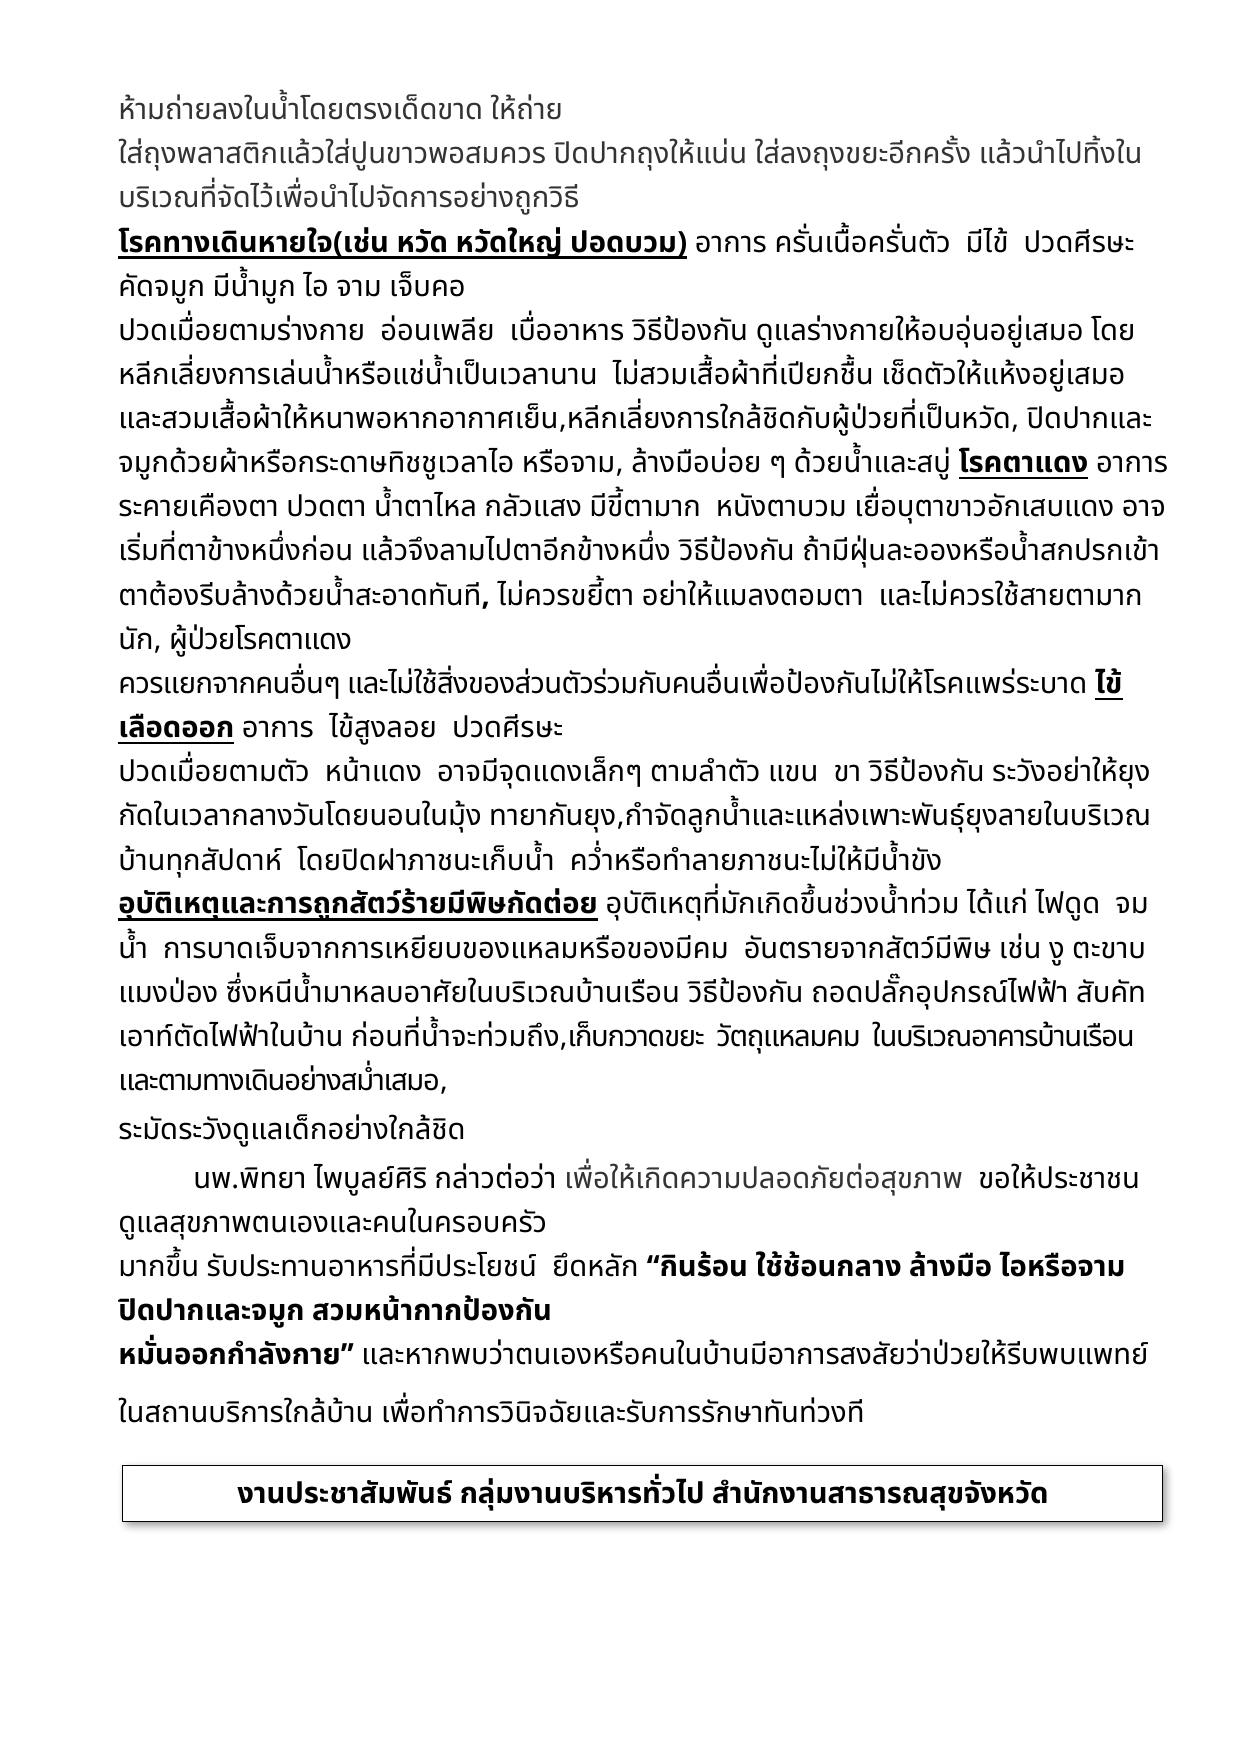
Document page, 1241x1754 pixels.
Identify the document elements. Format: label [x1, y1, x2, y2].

text [118, 89, 1171, 1441]
